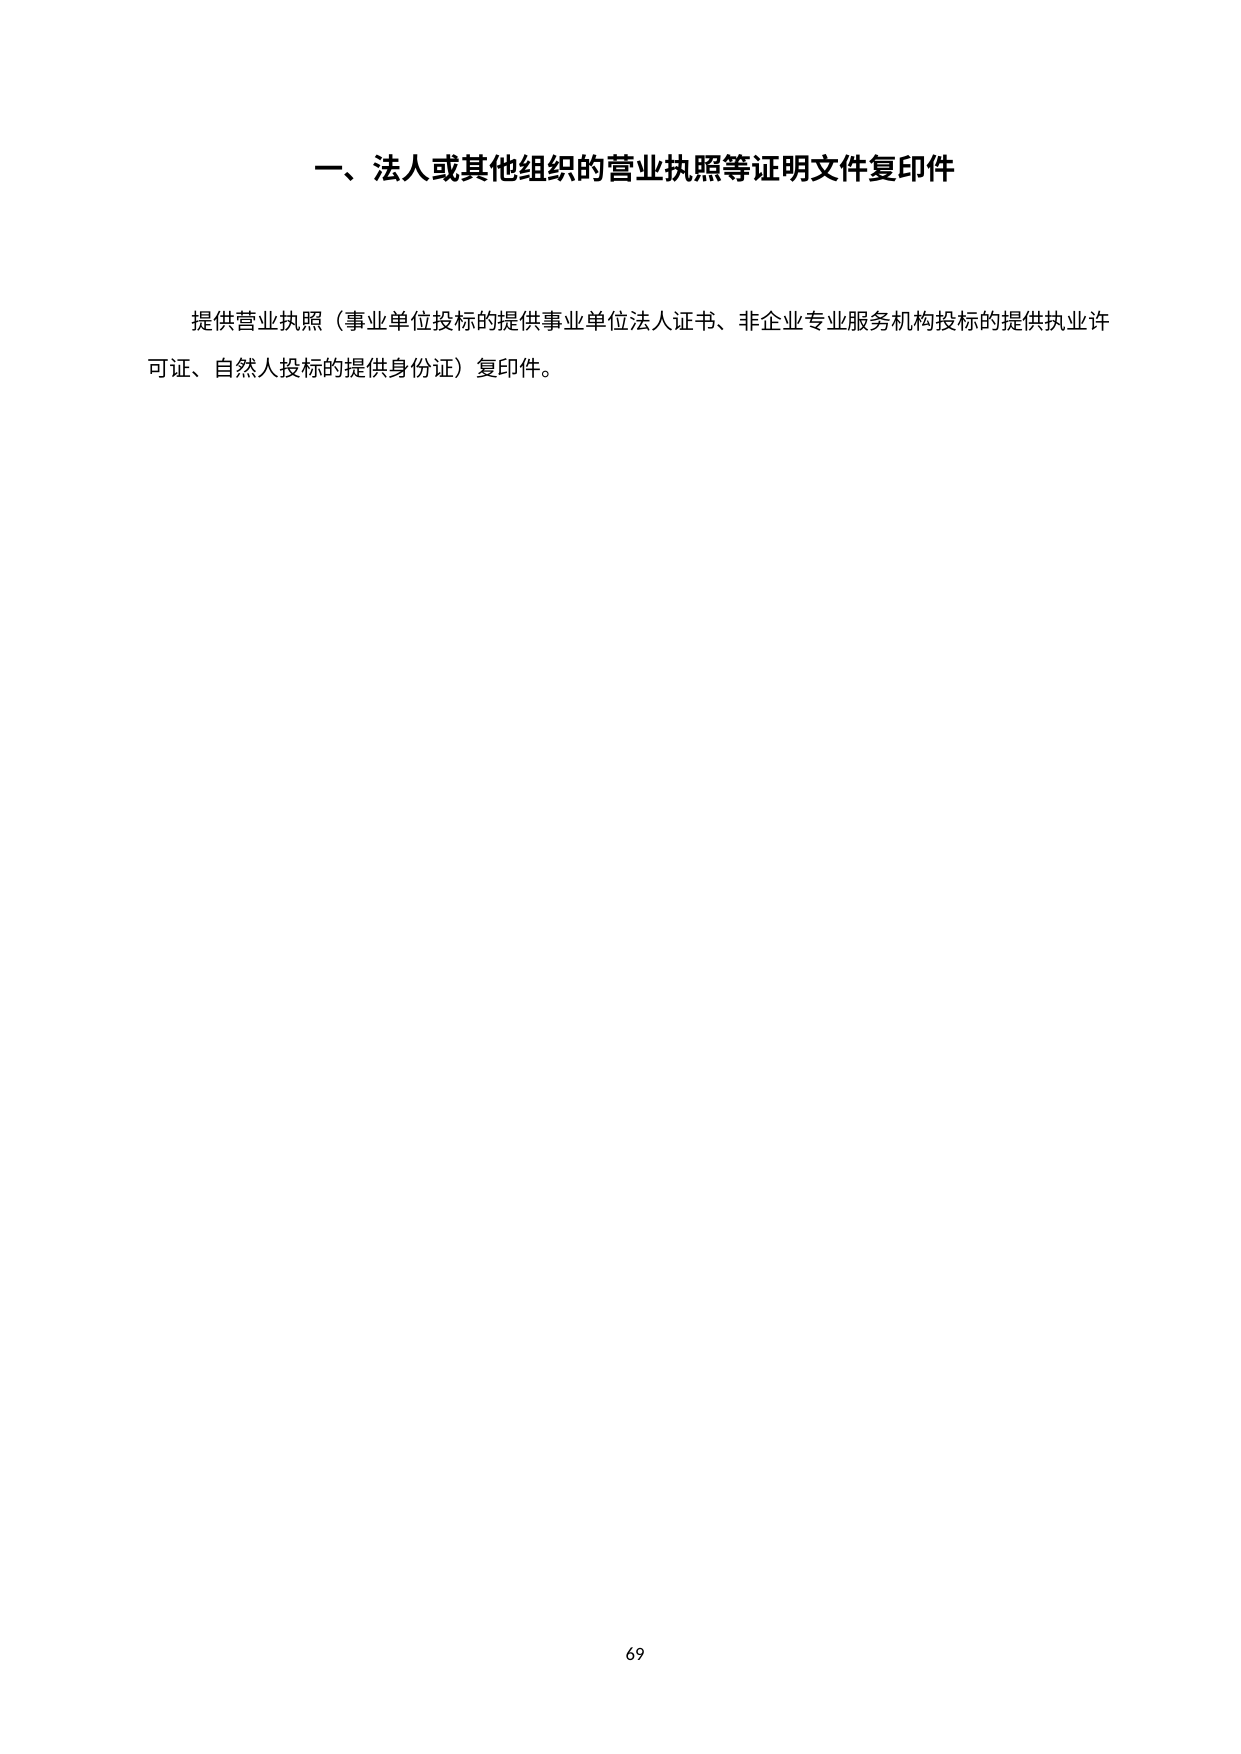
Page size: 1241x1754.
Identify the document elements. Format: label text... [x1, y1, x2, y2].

text 提供营业执照（事业单位投标的提供事业单位法人证书、非企业专业服务机构投标的提供执业许可证、自然人投标的提供身份证）复印件。 [148, 304, 1122, 383]
subtitle 一、法人或其他组织的营业执照等证明文件复印件 [148, 145, 1122, 187]
